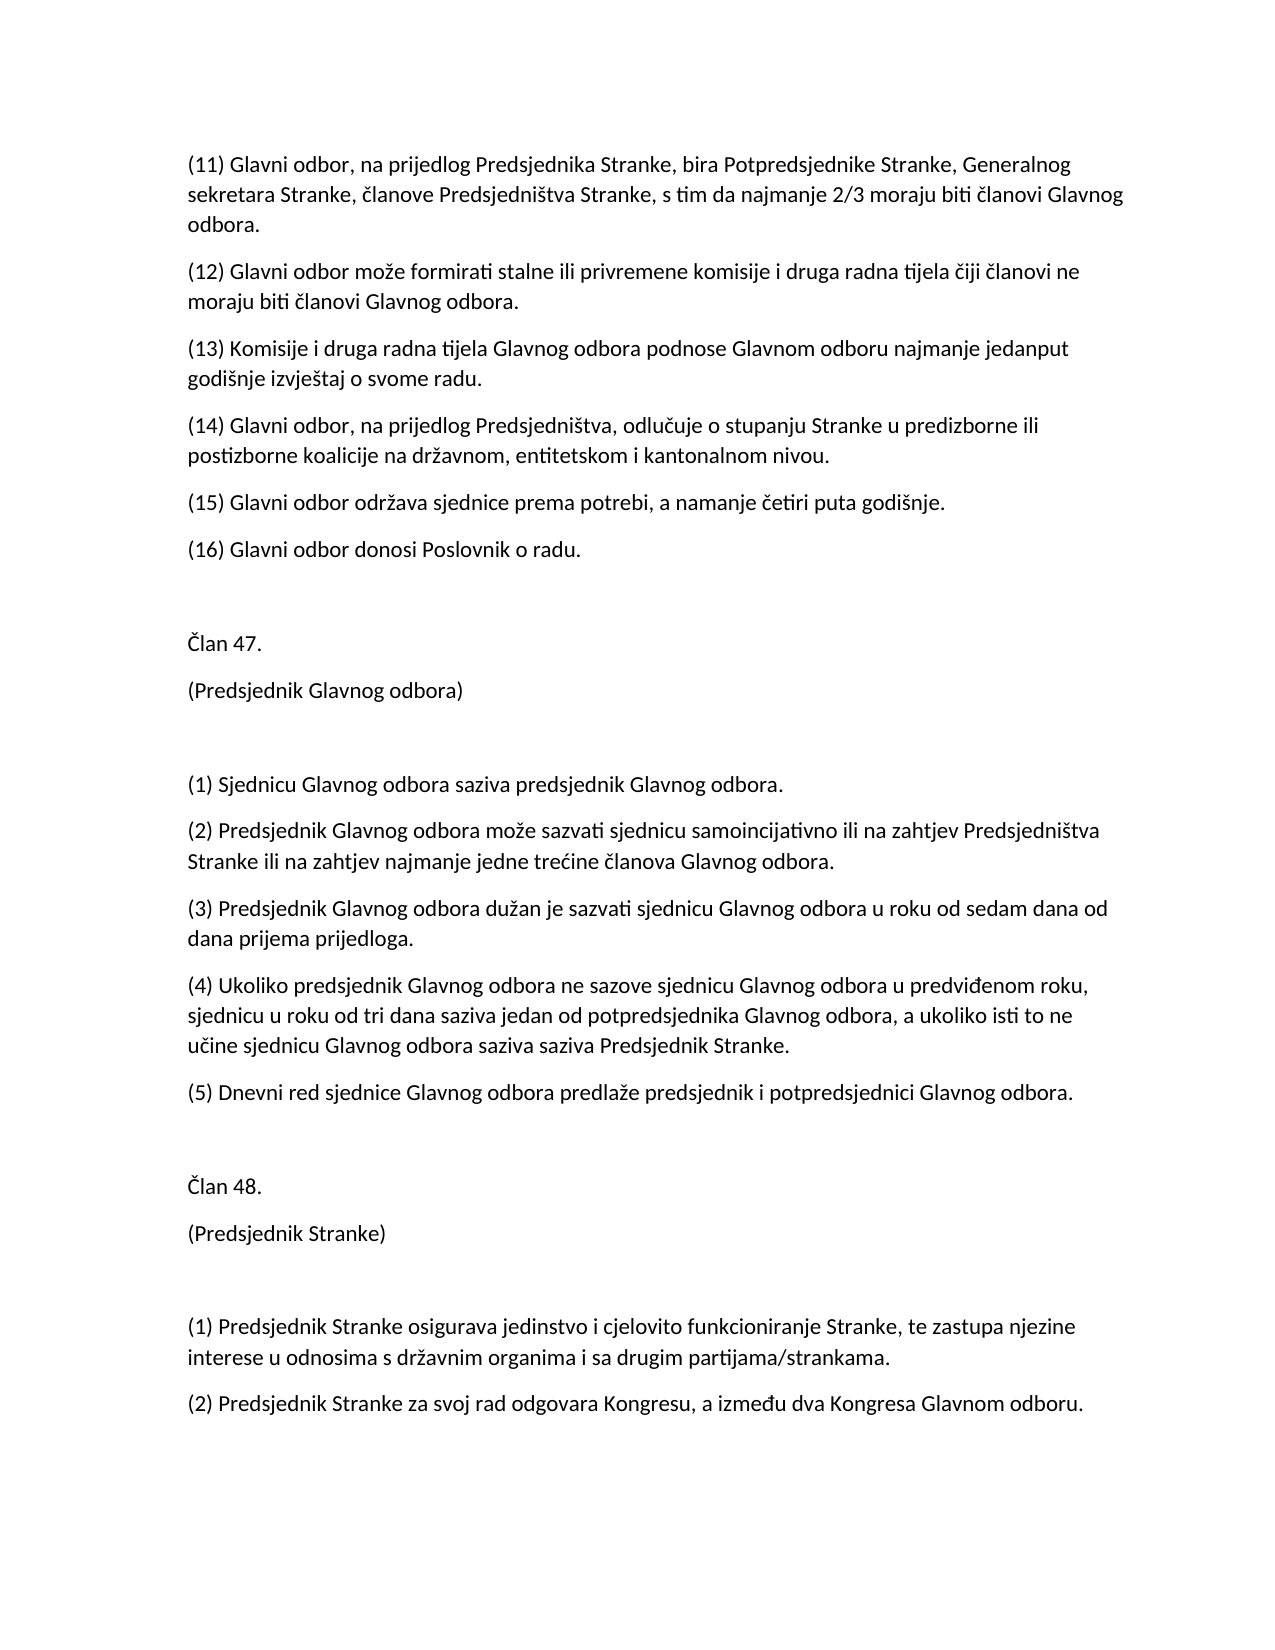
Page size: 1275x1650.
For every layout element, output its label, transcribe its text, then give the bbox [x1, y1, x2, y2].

text (Predsjednik Glavnog odbora) [187, 676, 1125, 704]
text (14) Glavni odbor, na prijedlog Predsjedništva, odlučuje o stupanju Stranke u predizborne ili postizborne koalicije na državnom, entitetskom i kantonalnom nivou. [187, 411, 1125, 470]
text (1) Predsjednik Stranke osigurava jedinstvo i cjelovito funkcioniranje Stranke, te zastupa njezine interese u odnosima s državnim organima i sa drugim partijama/strankama. [187, 1312, 1125, 1371]
text (1) Sjednicu Glavnog odbora saziva predsjednik Glavnog odbora. [187, 770, 1125, 798]
text (4) Ukoliko predsjednik Glavnog odbora ne sazove sjednicu Glavnog odbora u predviđenom roku, sjednicu u roku od tri dana saziva jedan od potpredsjednika Glavnog odbora, a ukoliko isti to ne učine sjednicu Glavnog odbora saziva saziva Predsjednik Stranke. [187, 971, 1125, 1059]
text (2) Predsjednik Stranke za svoj rad odgovara Kongresu, a između dva Kongresa Glavnom odboru. [187, 1389, 1125, 1418]
text (15) Glavni odbor održava sjednice prema potrebi, a namanje četiri puta godišnje. [187, 488, 1125, 517]
text (12) Glavni odbor može formirati stalne ili privremene komisije i druga radna tijela čiji članovi ne moraju biti članovi Glavnog odbora. [187, 257, 1125, 316]
text Član 48. [187, 1172, 1125, 1200]
text (3) Predsjednik Glavnog odbora dužan je sazvati sjednicu Glavnog odbora u roku od sedam dana od dana prijema prijedloga. [187, 894, 1125, 952]
text Član 47. [187, 629, 1125, 657]
text (5) Dnevni red sjednice Glavnog odbora predlaže predsjednik i potpredsjednici Glavnog odbora. [187, 1078, 1125, 1106]
text (2) Predsjednik Glavnog odbora može sazvati sjednicu samoincijativno ili na zahtjev Predsjedništva Stranke ili na zahtjev najmanje jedne trećine članova Glavnog odbora. [187, 817, 1125, 875]
text (16) Glavni odbor donosi Poslovnik o radu. [187, 535, 1125, 563]
text (Predsjednik Stranke) [187, 1219, 1125, 1247]
text (13) Komisije i druga radna tijela Glavnog odbora podnose Glavnom odboru najmanje jedanput godišnje izvještaj o svome radu. [187, 334, 1125, 393]
text (11) Glavni odbor, na prijedlog Predsjednika Stranke, bira Potpredsjednike Stranke, Generalnog sekretara Stranke, članove Predsjedništva Stranke, s tim da najmanje 2/3 moraju biti članovi Glavnog odbora. [187, 150, 1125, 238]
